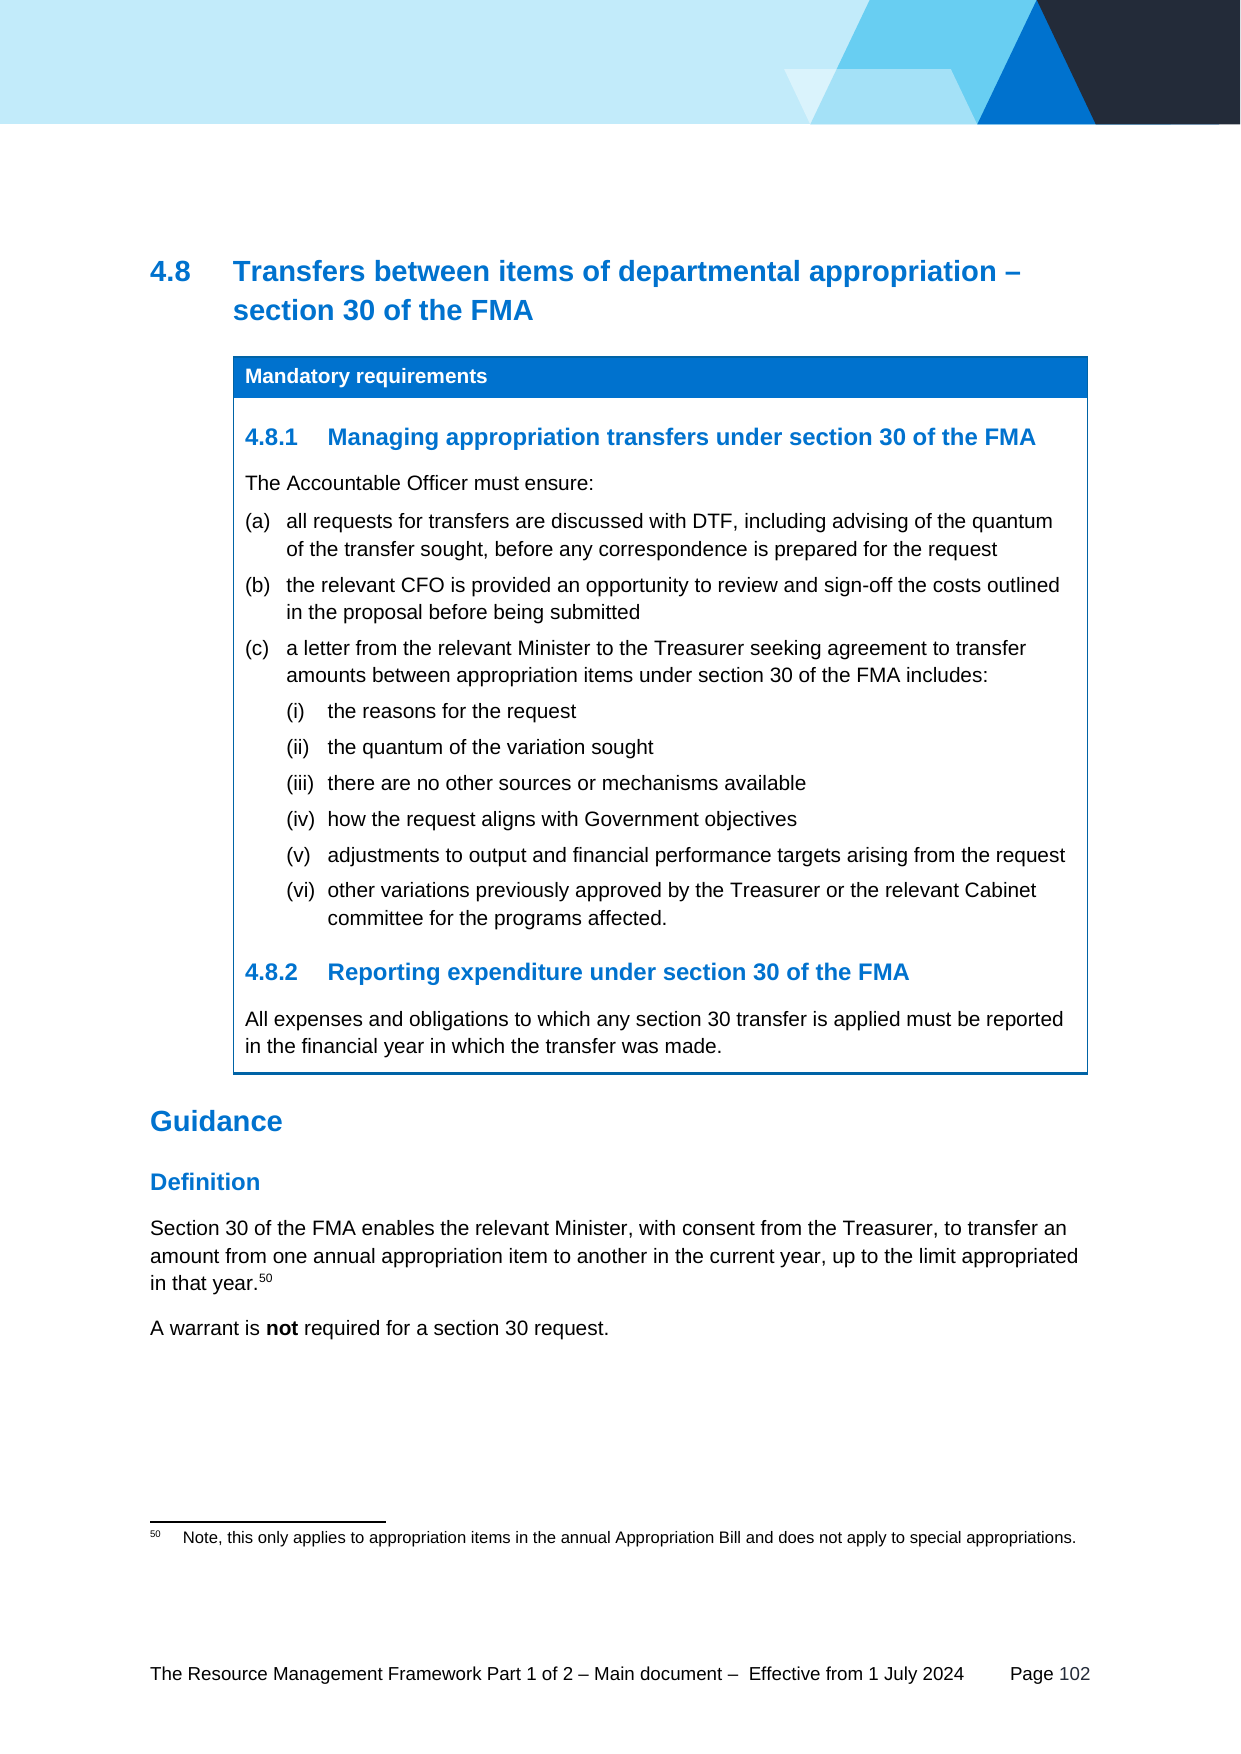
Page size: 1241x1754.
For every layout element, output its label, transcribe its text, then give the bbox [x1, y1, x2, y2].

text Section 30 of the FMA enables the relevant Minister, with consent from the Treasurer, to transfer an amount from one annual appropriation item to another in the current year, up to the limit appropriated in that year. [150, 1216, 1090, 1295]
subtitle Transfers between items of departmental appropriation – section 30 of the FMA [150, 254, 1090, 326]
subtitle Definition [150, 1168, 1090, 1195]
table_cell Managing appropriation transfers under section 30 of the FMA The Accountable Officer must ensure: all requests for transfers are discussed with DTF, including advising of the quantum of the transfer sought, before any correspondence is prepared for the request the relevant CFO is provided an opportunity to review and sign-off the costs outlined in the proposal before being submitted a letter from the relevant Minister to the Treasurer seeking agreement to transfer amounts between appropriation items under section 30 of the FMA includes: the reasons for the request the quantum of the variation sought there are no other sources or mechanisms available how the request aligns with Government objectives adjustments to output and financial performance targets arising from the request other variations previously approved by the Treasurer or the relevant Cabinet committee for the programs affected. Reporting expenditure under section 30 of the FMA All expenses and obligations to which any section 30 transfer is applied must be reported in the financial year in which the transfer was made. [234, 398, 1087, 1072]
table_header Mandatory requirements [234, 358, 1087, 398]
text A warrant is not required for a section 30 request. [150, 1315, 1090, 1339]
subtitle Guidance [150, 1104, 1090, 1138]
